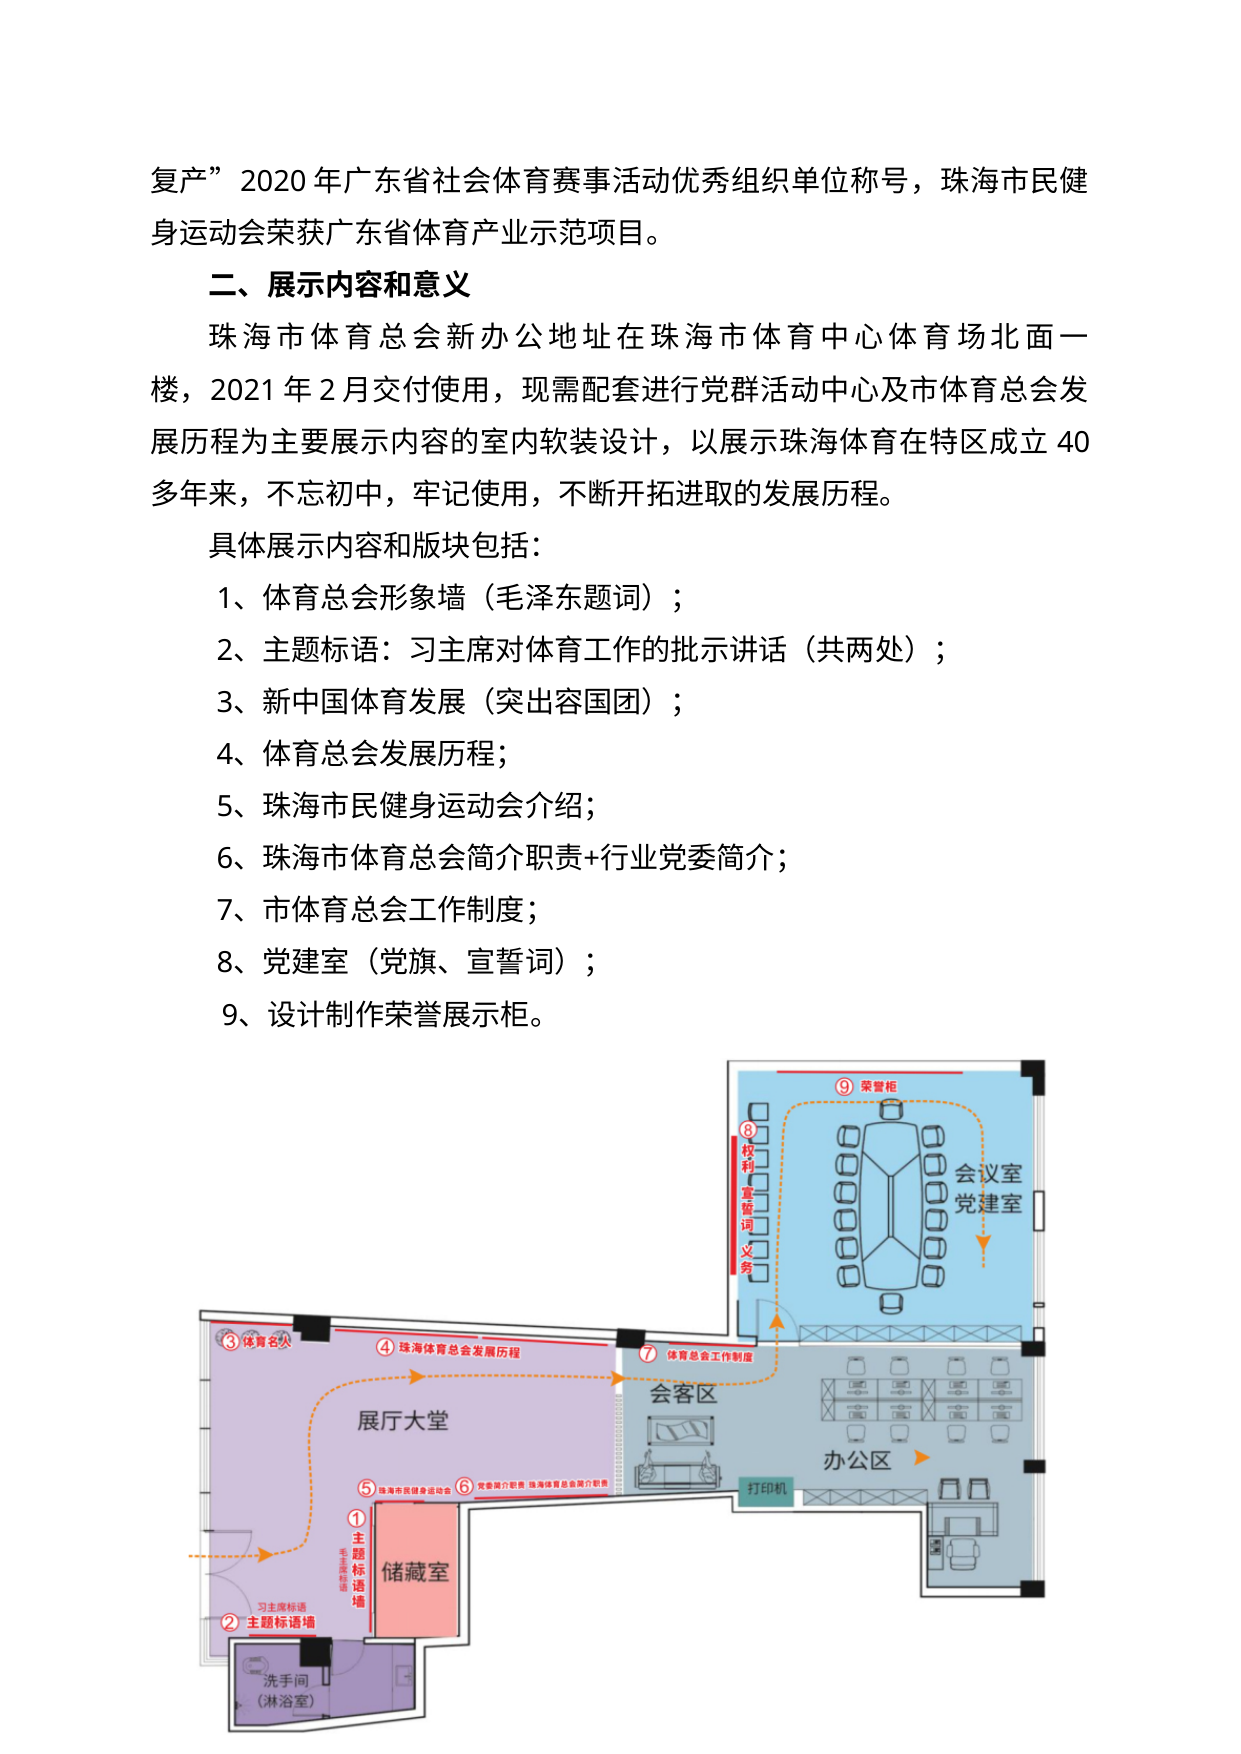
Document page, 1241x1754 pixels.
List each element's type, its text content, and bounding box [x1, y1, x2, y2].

text 5、珠海市民健身运动会介绍； [150, 775, 1090, 827]
text 珠海市体育总会新办公地址在珠海市体育中心体育场北面一楼，2021年2月交付使用，现需配套进行党群活动中心及市体育总会发展历程为主要展示内容的室内软装设计，以展示珠海体育在特区成立40多年来，不忘初中，牢记使用，不断开拓进取的发展历程。 [150, 306, 1090, 514]
text 3、新中国体育发展（突出容国团）； [150, 671, 1090, 723]
picture [188, 1058, 1051, 1733]
text 1、体育总会形象墙（毛泽东题词）； [150, 567, 1090, 619]
text 7、市体育总会工作制度； [150, 879, 1090, 931]
text 2、主题标语：习主席对体育工作的批示讲话（共两处）； [150, 619, 1090, 671]
text 8、党建室（党旗、宣誓词）； [150, 931, 1090, 983]
text 6、珠海市体育总会简介职责+行业党委简介； [150, 827, 1090, 879]
text 9、设计制作荣誉展示柜。 [150, 983, 1090, 1035]
text 二、展示内容和意义 [150, 254, 1090, 306]
text 具体展示内容和版块包括： [150, 514, 1090, 567]
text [150, 150, 1090, 254]
text 4、体育总会发展历程； [150, 723, 1090, 775]
